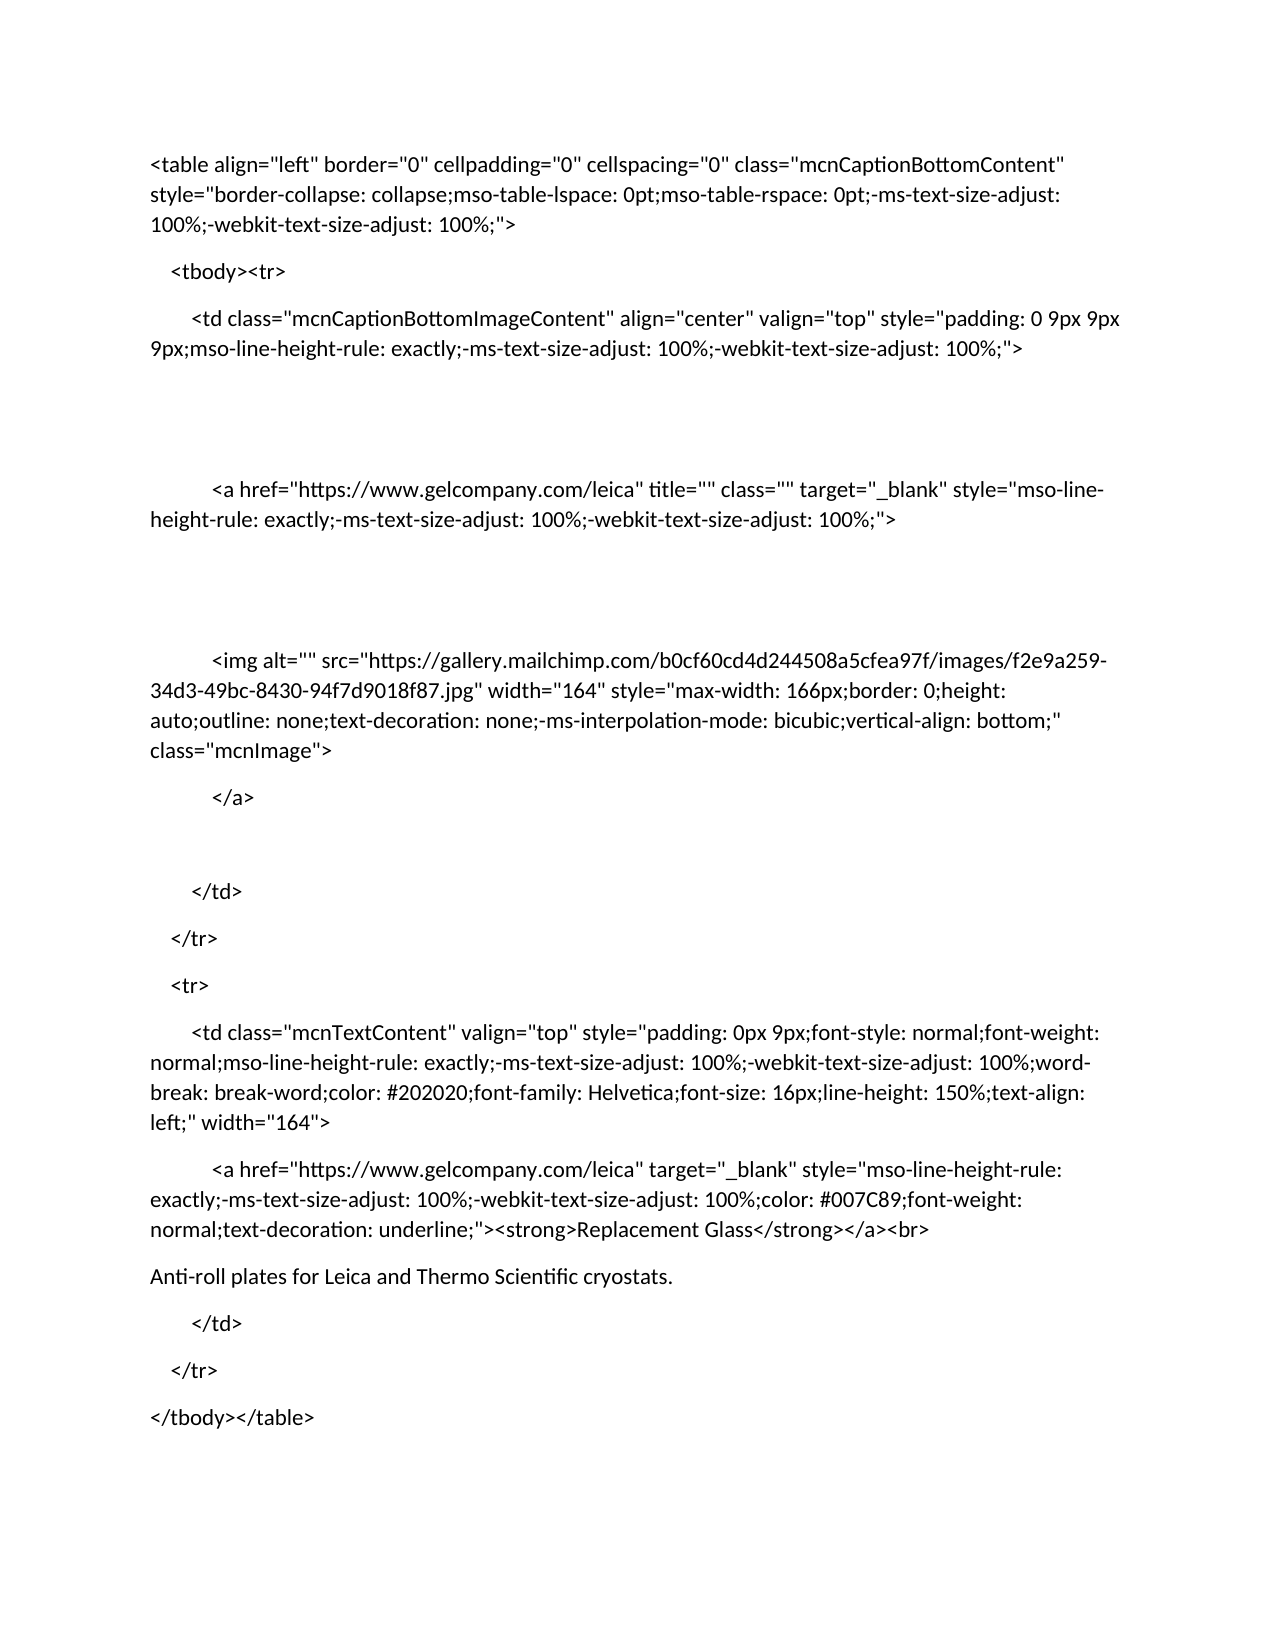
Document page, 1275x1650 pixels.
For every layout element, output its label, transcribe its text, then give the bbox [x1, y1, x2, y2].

text Anti-roll plates for Leica and Thermo Scientific cryostats. [150, 1262, 1125, 1291]
text <tr> [150, 971, 1125, 999]
text <td class="mcnTextContent" valign="top" style="padding: 0px 9px;font-style: normal;font-weight: normal;mso-line-height-rule: exactly;-ms-text-size-adjust: 100%;-webkit-text-size-adjust: 100%;word-break: break-word;color: #202020;font-family: Helvetica;font-size: 16px;line-height: 150%;text-align: left;" width="164"> [150, 1018, 1125, 1136]
text <a href="https://www.gelcompany.com/leica" target="_blank" style="mso-line-height-rule: exactly;-ms-text-size-adjust: 100%;-webkit-text-size-adjust: 100%;color: #007C89;font-weight: normal;text-decoration: underline;"><strong>Replacement Glass</strong></a><br> [150, 1155, 1125, 1244]
text <td class="mcnCaptionBottomImageContent" align="center" valign="top" style="padding: 0 9px 9px 9px;mso-line-height-rule: exactly;-ms-text-size-adjust: 100%;-webkit-text-size-adjust: 100%;"> [150, 304, 1125, 362]
text <table align="left" border="0" cellpadding="0" cellspacing="0" class="mcnCaptionBottomContent" style="border-collapse: collapse;mso-table-lspace: 0pt;mso-table-rspace: 0pt;-ms-text-size-adjust: 100%;-webkit-text-size-adjust: 100%;"> [150, 150, 1125, 238]
text </tr> [150, 1356, 1125, 1384]
text <img alt="" src="https://gallery.mailchimp.com/b0cf60cd4d244508a5cfea97f/images/f2e9a259-34d3-49bc-8430-94f7d9018f87.jpg" width="164" style="max-width: 166px;border: 0;height: auto;outline: none;text-decoration: none;-ms-interpolation-mode: bicubic;vertical-align: bottom;" class="mcnImage"> [150, 646, 1125, 764]
text </a> [150, 783, 1125, 811]
text </td> [150, 1309, 1125, 1337]
text <a href="https://www.gelcompany.com/leica" title="" class="" target="_blank" style="mso-line-height-rule: exactly;-ms-text-size-adjust: 100%;-webkit-text-size-adjust: 100%;"> [150, 475, 1125, 533]
text </td> [150, 877, 1125, 905]
text </tbody></table> [150, 1403, 1125, 1431]
text </tr> [150, 924, 1125, 952]
text <tbody><tr> [150, 257, 1125, 285]
